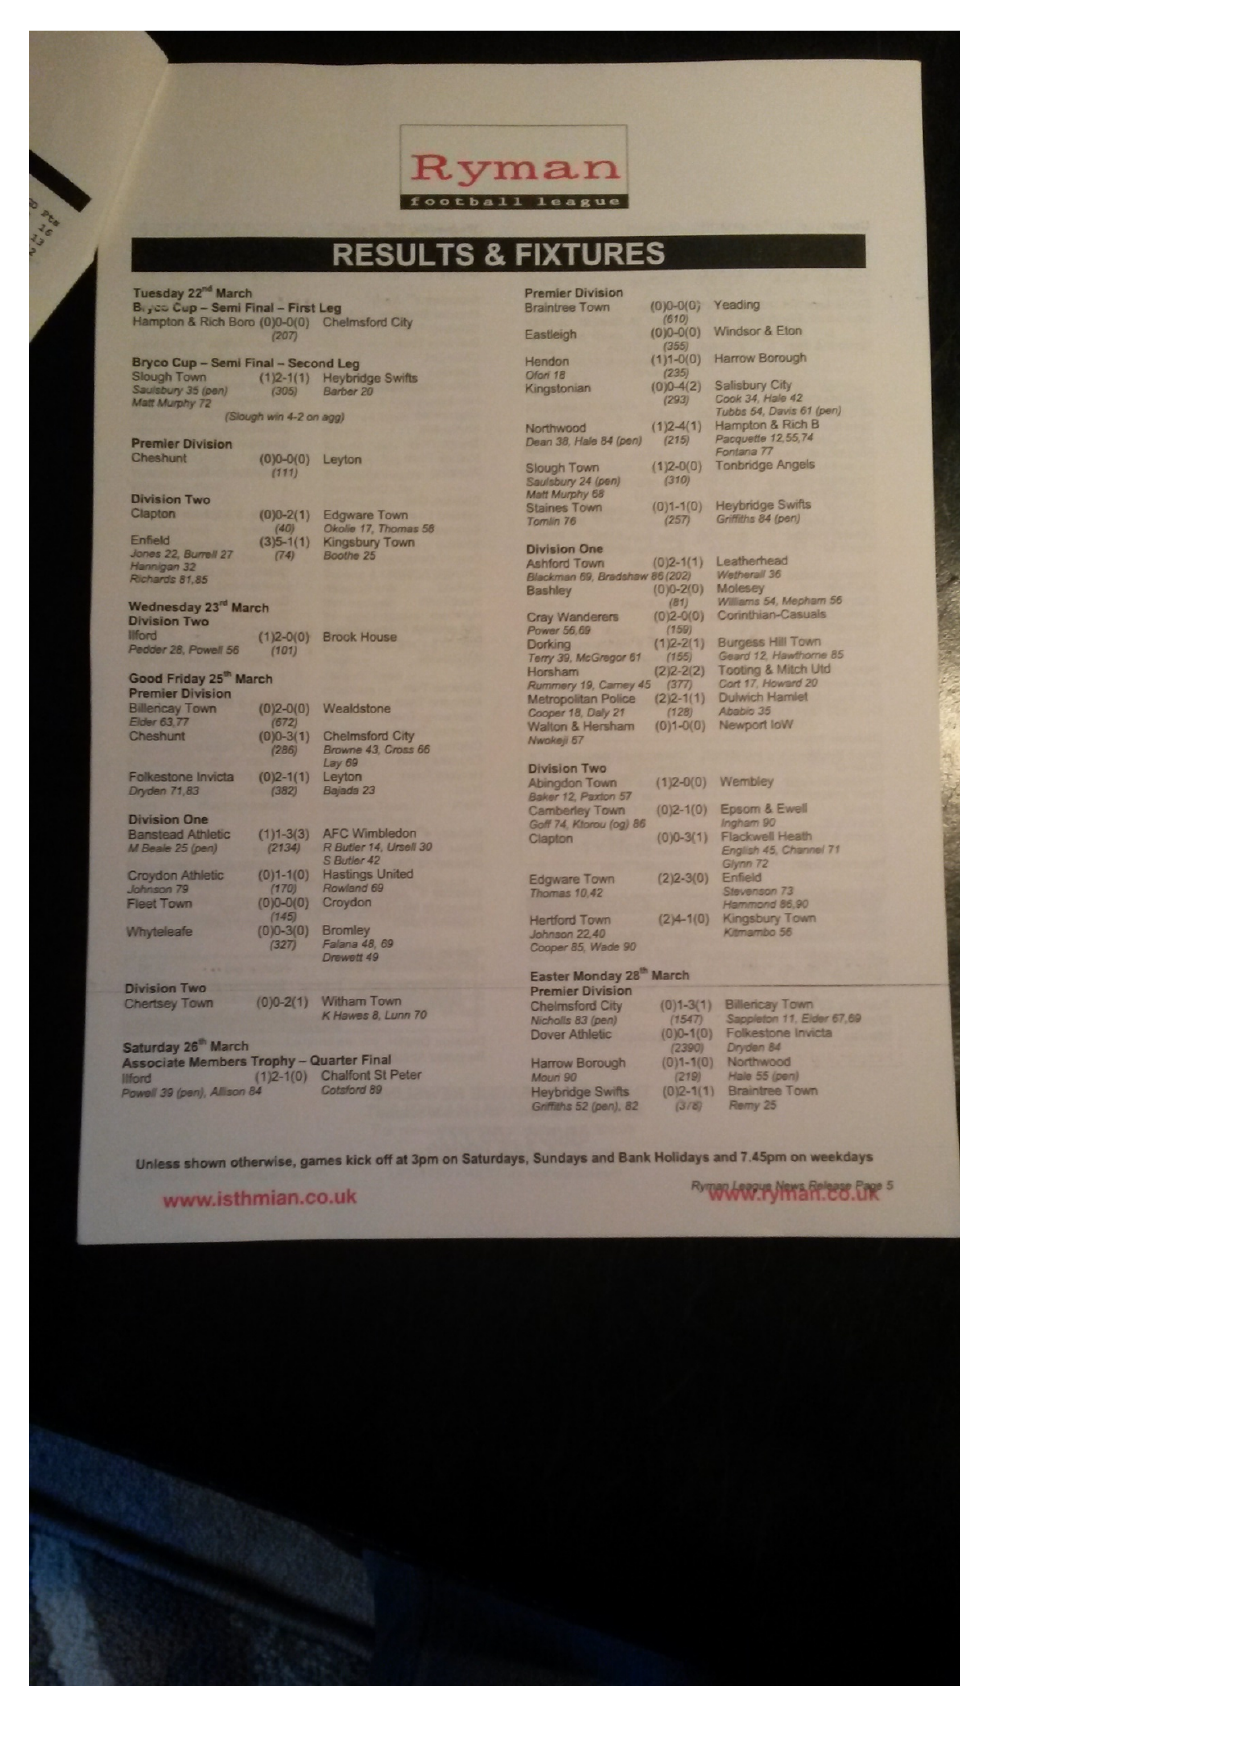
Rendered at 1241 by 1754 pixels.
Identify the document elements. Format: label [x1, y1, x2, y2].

picture [30, 33, 960, 1686]
